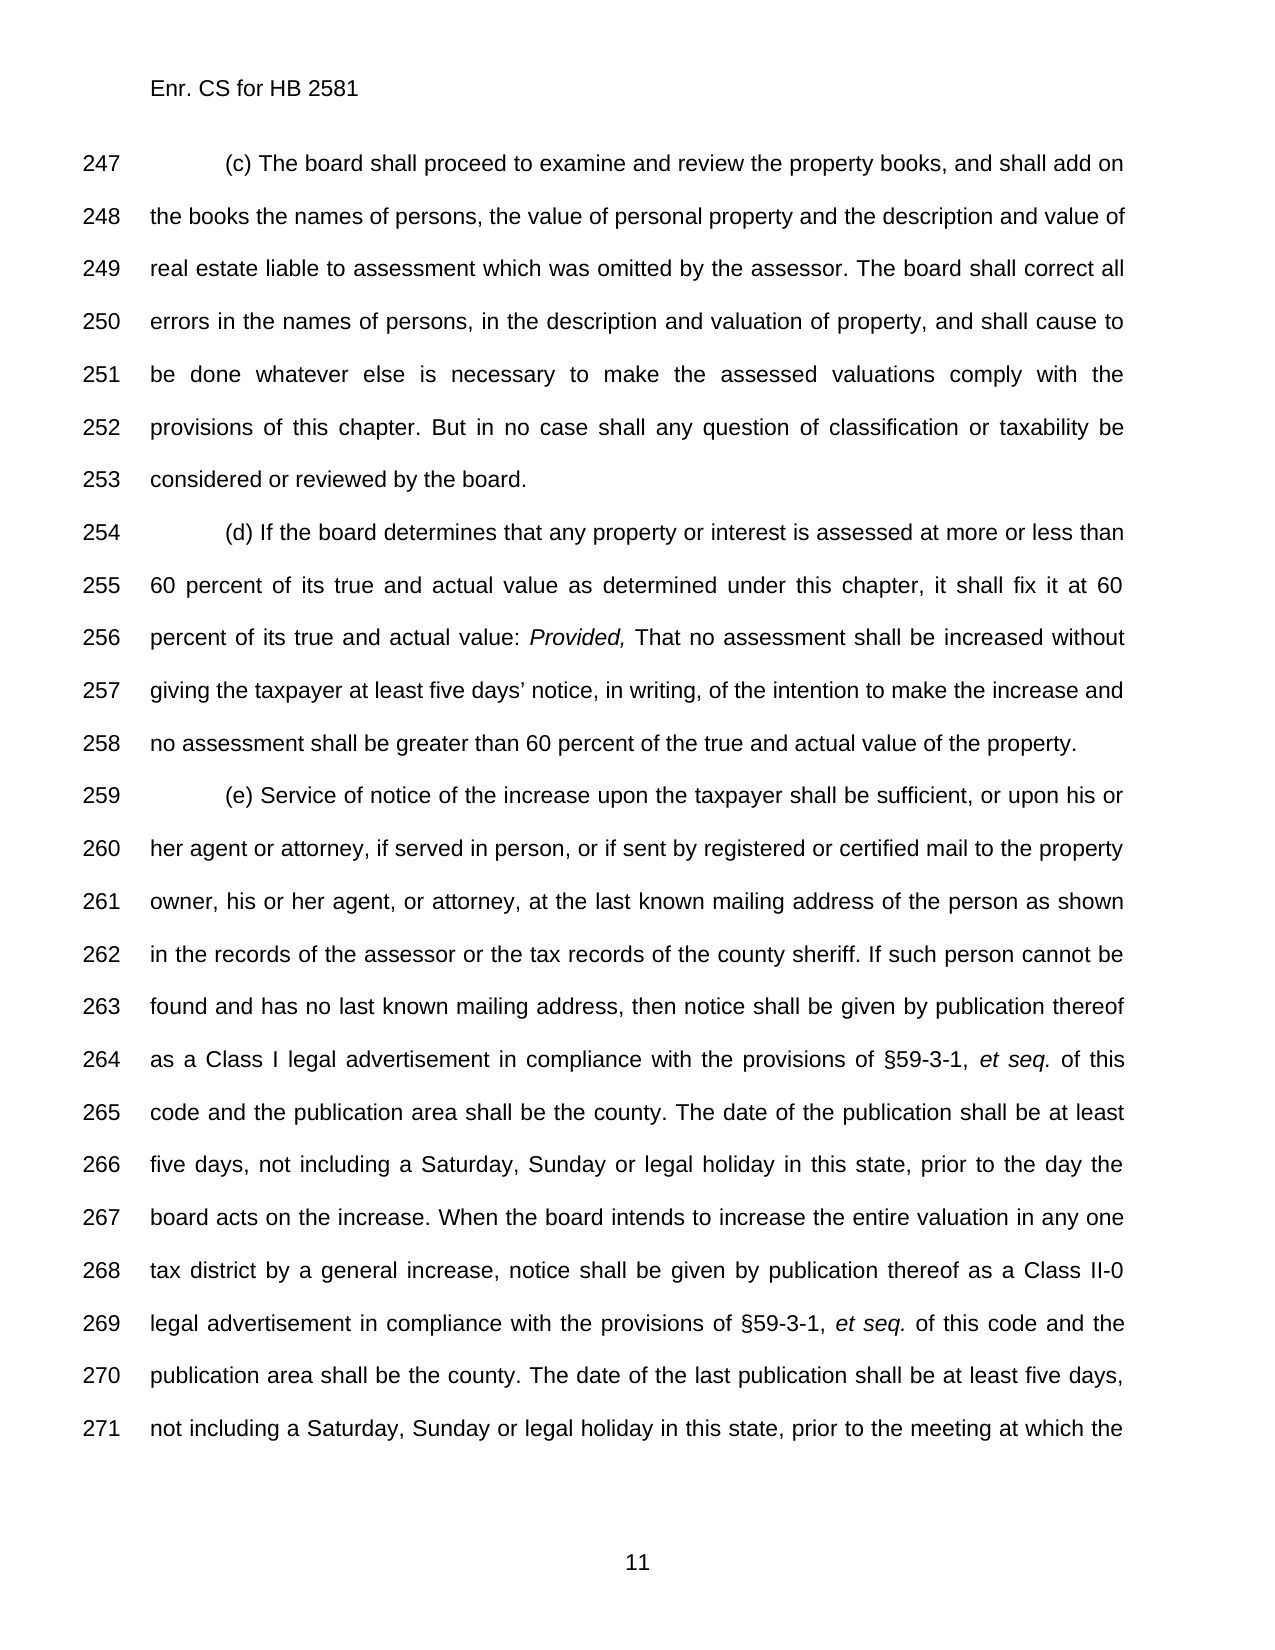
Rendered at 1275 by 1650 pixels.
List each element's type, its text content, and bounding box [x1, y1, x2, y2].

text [150, 782, 1125, 1441]
text (d) If the board determines that any property or interest is assessed at more or less than 60 percent of its true and actual value as determined under this chapter, it shall fix it at 60 percent of its true and actual value: Provided, That no assessment shall be increased without giving the taxpayer at least five days’ notice, in writing, of the intention to make the increase and no assessment shall be greater than 60 percent of the true and actual value of the property. [150, 519, 1125, 756]
text (c) The board shall proceed to examine and review the property books, and shall add on the books the names of persons, the value of personal property and the description and value of real estate liable to assessment which was omitted by the assessor. The board shall correct all errors in the names of persons, in the description and valuation of property, and shall cause to be done whatever else is necessary to make the assessed valuations comply with the provisions of this chapter. But in no case shall any question of classification or taxability be considered or reviewed by the board. [150, 150, 1125, 493]
